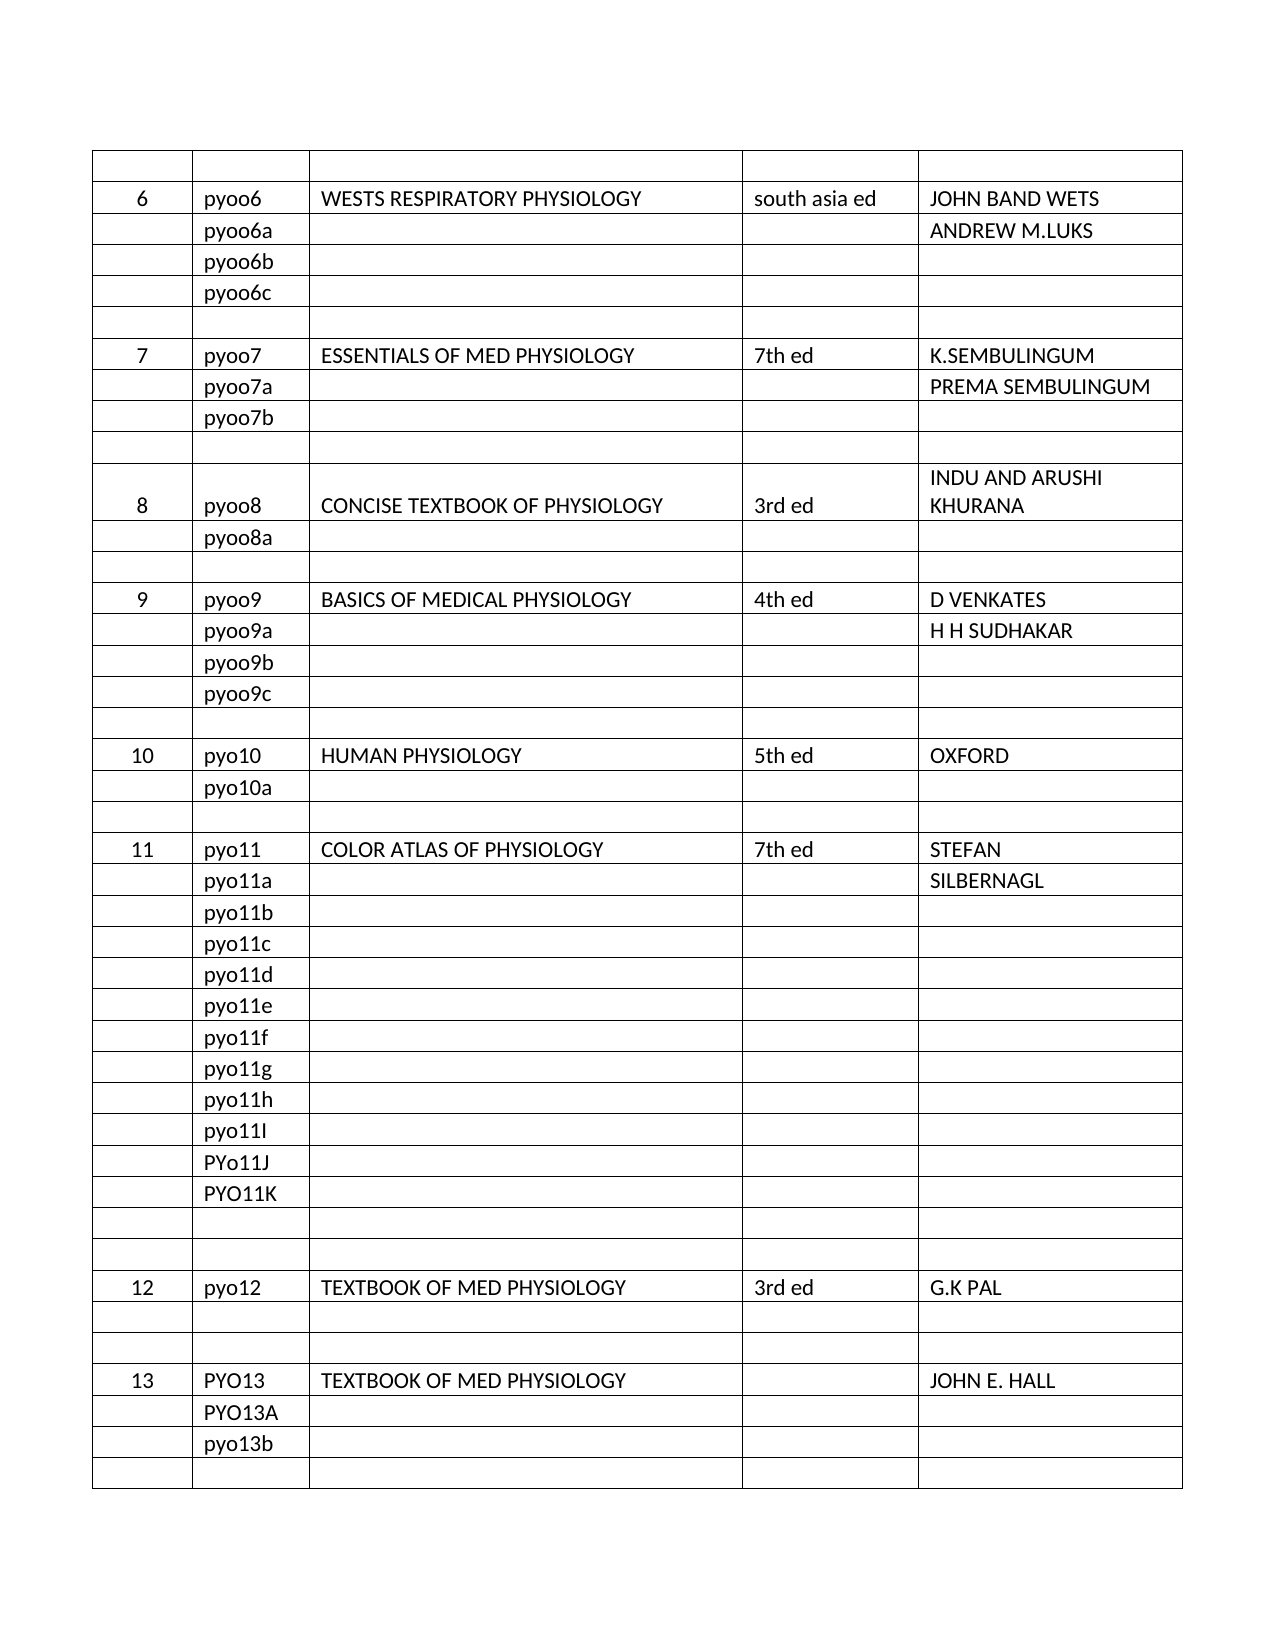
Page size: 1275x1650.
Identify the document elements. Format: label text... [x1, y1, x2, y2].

table_cell [310, 432, 742, 462]
table_cell [310, 370, 742, 400]
table_cell [93, 864, 192, 894]
table_cell OXFORD [919, 739, 1182, 769]
table_cell 11 [93, 833, 192, 863]
table_cell pyoo6c [193, 276, 309, 306]
table_cell pyo11d [193, 958, 309, 988]
table_cell [743, 1302, 918, 1332]
table_cell [93, 989, 192, 1019]
table_cell [310, 896, 742, 926]
table_cell 4th ed [743, 583, 918, 613]
table_cell [743, 1146, 918, 1176]
table_cell K.SEMBULINGUM [919, 339, 1182, 369]
table_cell [310, 677, 742, 707]
table_cell [743, 989, 918, 1019]
table_cell [743, 276, 918, 306]
table_cell pyoo8a [193, 521, 309, 551]
table_cell [743, 552, 918, 582]
table_cell pyo11g [193, 1052, 309, 1082]
table_cell COLOR ATLAS OF PHYSIOLOGY [310, 833, 742, 863]
table_cell [93, 1302, 192, 1332]
table_cell WESTS RESPIRATORY PHYSIOLOGY [310, 182, 742, 212]
table_cell [93, 432, 192, 462]
table_cell JOHN E. HALL [919, 1364, 1182, 1394]
table_cell [743, 401, 918, 431]
table_cell [310, 214, 742, 244]
table_cell [743, 1364, 918, 1394]
table_cell [743, 614, 918, 644]
table_cell 6 [93, 182, 192, 212]
table_cell [743, 802, 918, 832]
table_cell south asia ed [743, 182, 918, 212]
table_cell pyoo8 [193, 464, 309, 519]
table_cell 7th ed [743, 833, 918, 863]
table_cell [743, 1333, 918, 1363]
table_cell [919, 927, 1182, 957]
table_cell [310, 1114, 742, 1144]
table_cell pyo10 [193, 739, 309, 769]
table_cell [919, 958, 1182, 988]
table_cell [93, 771, 192, 801]
table_cell [743, 896, 918, 926]
table_cell [93, 1146, 192, 1176]
table_cell [93, 214, 192, 244]
table_cell TEXTBOOK OF MED PHYSIOLOGY [310, 1271, 742, 1301]
table_cell 12 [93, 1271, 192, 1301]
table_cell pyoo9a [193, 614, 309, 644]
table_cell CONCISE TEXTBOOK OF PHYSIOLOGY [310, 464, 742, 519]
table_cell [193, 307, 309, 337]
table_cell [93, 401, 192, 431]
table_cell pyo11b [193, 896, 309, 926]
table_cell [919, 646, 1182, 676]
table_cell G.K PAL [919, 1271, 1182, 1301]
table_cell 3rd ed [743, 1271, 918, 1301]
table_cell [743, 245, 918, 275]
table_cell [193, 1333, 309, 1363]
table_cell [743, 677, 918, 707]
table_cell [310, 401, 742, 431]
table_cell [93, 1083, 192, 1113]
table_cell [919, 245, 1182, 275]
table_cell [93, 1239, 192, 1269]
table_cell [743, 1427, 918, 1457]
table_cell [93, 307, 192, 337]
table_cell [193, 1208, 309, 1238]
table_cell [93, 521, 192, 551]
table_cell [743, 1083, 918, 1113]
table_cell TEXTBOOK OF MED PHYSIOLOGY [310, 1364, 742, 1394]
table_cell [743, 370, 918, 400]
table_cell [93, 1021, 192, 1051]
table_cell [193, 802, 309, 832]
table_cell [310, 1302, 742, 1332]
table_cell PYO13 [193, 1364, 309, 1394]
table_cell [310, 1239, 742, 1269]
table_cell [743, 307, 918, 337]
table_cell [919, 307, 1182, 337]
table_cell [93, 1114, 192, 1144]
table_cell [743, 1114, 918, 1144]
table_cell [93, 677, 192, 707]
table_cell [919, 151, 1182, 181]
table_cell [743, 927, 918, 957]
table_cell [93, 245, 192, 275]
table_cell [93, 370, 192, 400]
table_cell pyo11 [193, 833, 309, 863]
table_cell [310, 1052, 742, 1082]
table_cell [193, 708, 309, 738]
table_cell [93, 958, 192, 988]
table_cell pyoo7b [193, 401, 309, 431]
table_cell [743, 1177, 918, 1207]
table_cell [93, 1208, 192, 1238]
table_cell [919, 989, 1182, 1019]
table_cell [743, 1052, 918, 1082]
table_cell [193, 1239, 309, 1269]
table_cell [919, 708, 1182, 738]
table_cell [193, 1458, 309, 1488]
table_cell PREMA SEMBULINGUM [919, 370, 1182, 400]
table_cell pyoo9 [193, 583, 309, 613]
table_cell [919, 896, 1182, 926]
table_cell [93, 646, 192, 676]
table_cell [743, 864, 918, 894]
table_cell [93, 1333, 192, 1363]
table_cell JOHN BAND WETS [919, 182, 1182, 212]
table_cell HUMAN PHYSIOLOGY [310, 739, 742, 769]
table_cell [919, 1333, 1182, 1363]
table_cell pyoo6 [193, 182, 309, 212]
table_cell [310, 1021, 742, 1051]
table_cell [919, 1083, 1182, 1113]
table_cell [743, 521, 918, 551]
table_cell [310, 521, 742, 551]
table_cell [310, 1083, 742, 1113]
table_cell [93, 552, 192, 582]
table_cell [743, 1396, 918, 1426]
table_cell [919, 401, 1182, 431]
table_cell pyo11I [193, 1114, 309, 1144]
table_cell [919, 802, 1182, 832]
table_cell [93, 1177, 192, 1207]
table_cell [310, 552, 742, 582]
table_cell [310, 927, 742, 957]
table_cell [310, 958, 742, 988]
table_cell [93, 1458, 192, 1488]
table_cell pyo12 [193, 1271, 309, 1301]
table_cell [310, 1396, 742, 1426]
table_cell [919, 1302, 1182, 1332]
table_cell [93, 614, 192, 644]
table_cell [93, 708, 192, 738]
table_cell [93, 802, 192, 832]
table_cell H H SUDHAKAR [919, 614, 1182, 644]
table_cell pyoo7a [193, 370, 309, 400]
table_cell [93, 151, 192, 181]
table_cell pyo11h [193, 1083, 309, 1113]
table_cell [919, 1208, 1182, 1238]
table_cell [919, 1458, 1182, 1488]
table_cell pyoo6a [193, 214, 309, 244]
table_cell pyoo9b [193, 646, 309, 676]
table_cell [310, 1177, 742, 1207]
table_cell [743, 1208, 918, 1238]
table_cell [93, 896, 192, 926]
table_cell 9 [93, 583, 192, 613]
table_cell [743, 1458, 918, 1488]
table_cell [93, 276, 192, 306]
table_cell [310, 989, 742, 1019]
table_cell [310, 245, 742, 275]
table_cell [743, 646, 918, 676]
table_cell 5th ed [743, 739, 918, 769]
table_cell [310, 1208, 742, 1238]
table_cell [310, 1458, 742, 1488]
table_cell pyoo7 [193, 339, 309, 369]
table_cell [743, 214, 918, 244]
table_cell [919, 432, 1182, 462]
table_cell pyo11c [193, 927, 309, 957]
table_cell [919, 1052, 1182, 1082]
table_cell ANDREW M.LUKS [919, 214, 1182, 244]
table_cell [310, 1427, 742, 1457]
table_cell [919, 521, 1182, 551]
table_cell [743, 151, 918, 181]
table_cell 10 [93, 739, 192, 769]
table_cell ESSENTIALS OF MED PHYSIOLOGY [310, 339, 742, 369]
table_cell INDU AND ARUSHI KHURANA [919, 464, 1182, 519]
table_cell [919, 276, 1182, 306]
table_cell [743, 432, 918, 462]
table_cell [93, 1396, 192, 1426]
table_cell PYO11K [193, 1177, 309, 1207]
table_cell [919, 1146, 1182, 1176]
table_cell [93, 1427, 192, 1457]
table_cell pyoo9c [193, 677, 309, 707]
table_cell [193, 1302, 309, 1332]
table_cell [919, 1396, 1182, 1426]
table_cell [919, 1427, 1182, 1457]
table_cell [919, 771, 1182, 801]
table_cell [193, 151, 309, 181]
table_cell [919, 1114, 1182, 1144]
table_cell SILBERNAGL [919, 864, 1182, 894]
table_cell pyo11f [193, 1021, 309, 1051]
table_cell [310, 151, 742, 181]
table_cell pyoo6b [193, 245, 309, 275]
table_cell 7 [93, 339, 192, 369]
table_cell PYo11J [193, 1146, 309, 1176]
table_cell [310, 802, 742, 832]
table_cell [310, 276, 742, 306]
table_cell [193, 552, 309, 582]
table_cell [93, 927, 192, 957]
table_cell [919, 1021, 1182, 1051]
table_cell [743, 771, 918, 801]
table_cell [93, 1052, 192, 1082]
table_cell PYO13A [193, 1396, 309, 1426]
table_cell [919, 1177, 1182, 1207]
table_cell BASICS OF MEDICAL PHYSIOLOGY [310, 583, 742, 613]
table_cell 3rd ed [743, 464, 918, 519]
table_cell pyo11a [193, 864, 309, 894]
table_cell [310, 708, 742, 738]
table_cell [743, 1239, 918, 1269]
table_cell [743, 708, 918, 738]
table_cell [310, 614, 742, 644]
table_cell 13 [93, 1364, 192, 1394]
table_cell [310, 864, 742, 894]
table_cell pyo10a [193, 771, 309, 801]
table_cell [743, 958, 918, 988]
table_cell [919, 552, 1182, 582]
table_cell [919, 1239, 1182, 1269]
table_cell [743, 1021, 918, 1051]
table_cell [310, 1146, 742, 1176]
table_cell [310, 771, 742, 801]
table_cell pyo11e [193, 989, 309, 1019]
table_cell 8 [93, 464, 192, 519]
table_cell D VENKATES [919, 583, 1182, 613]
table_cell STEFAN [919, 833, 1182, 863]
table_cell 7th ed [743, 339, 918, 369]
table_cell [310, 307, 742, 337]
table_cell [193, 432, 309, 462]
table_cell pyo13b [193, 1427, 309, 1457]
table_cell [310, 646, 742, 676]
table_cell [310, 1333, 742, 1363]
table_cell [919, 677, 1182, 707]
